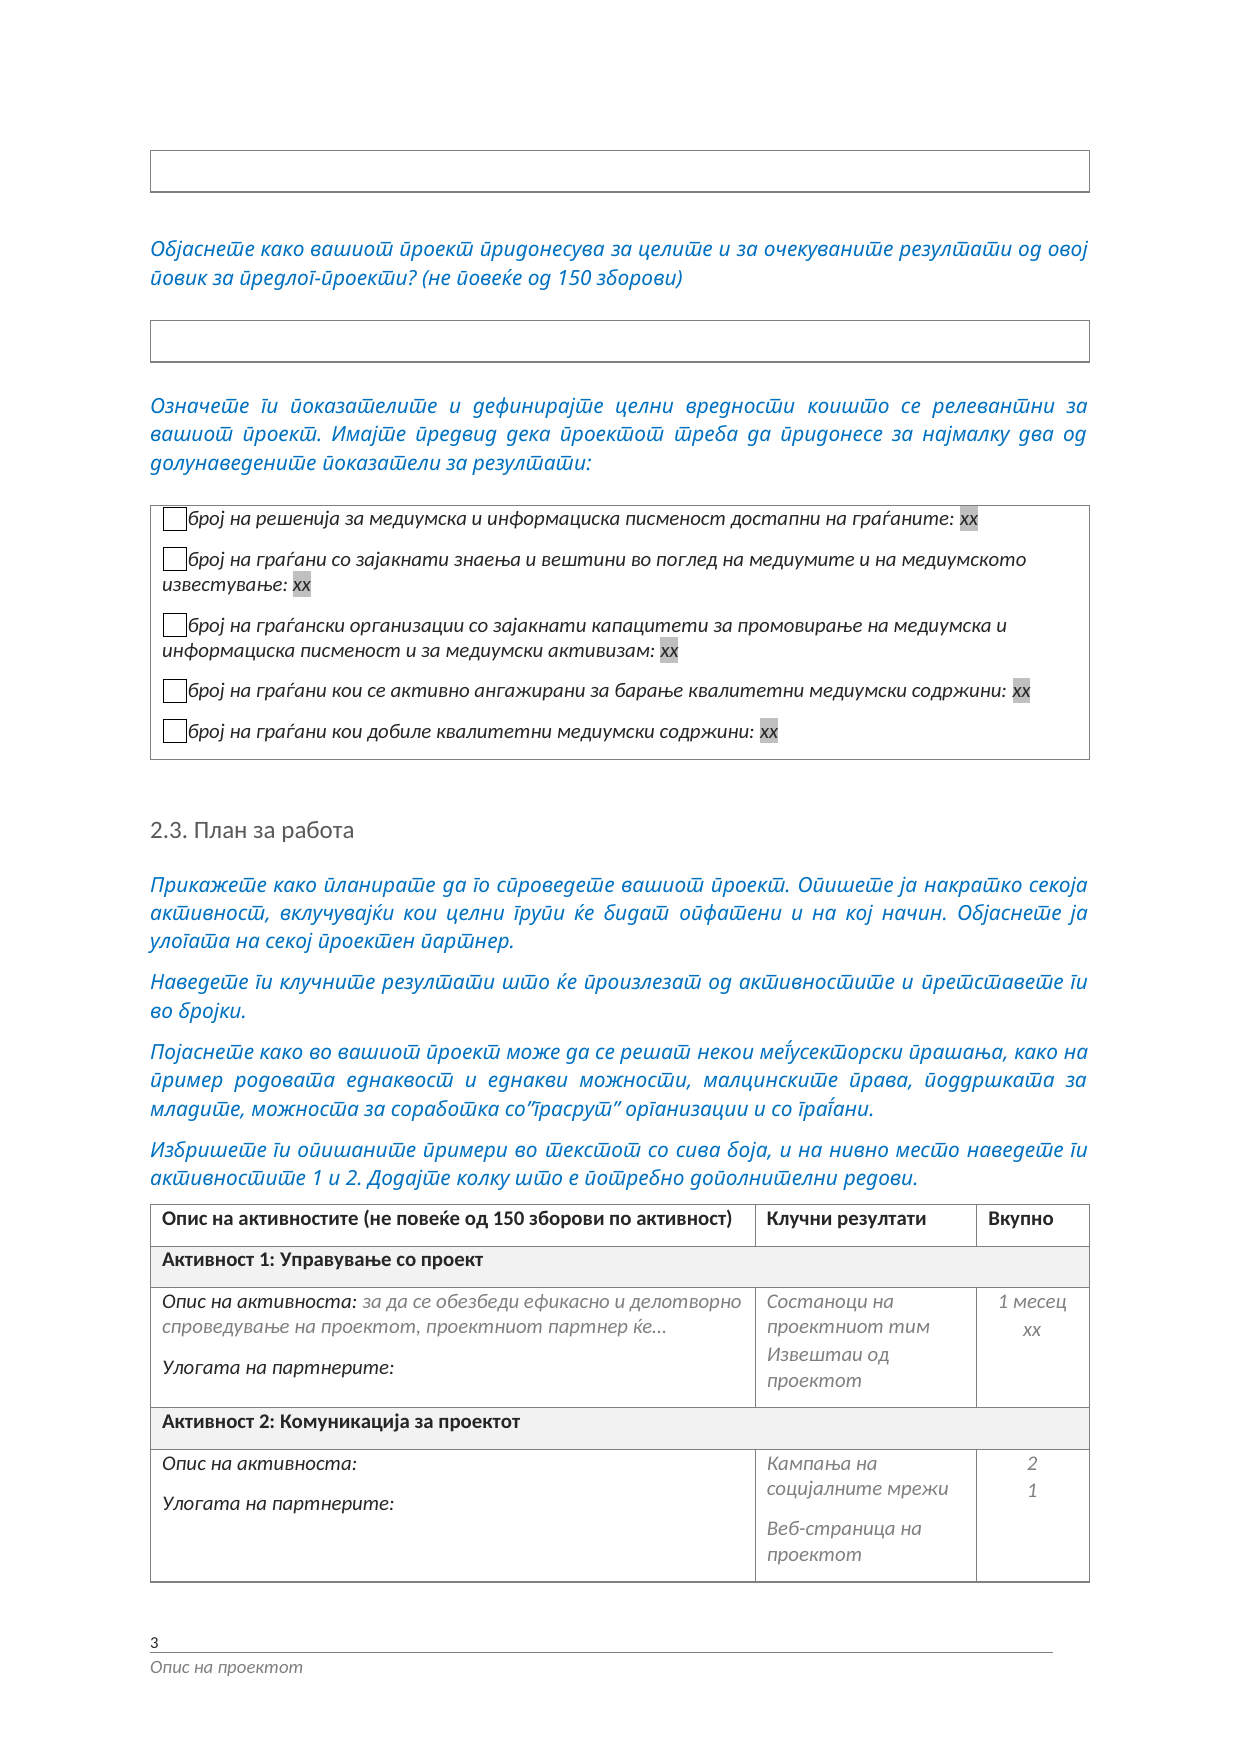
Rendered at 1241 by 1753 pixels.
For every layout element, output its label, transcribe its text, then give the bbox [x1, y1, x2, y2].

text Избришете ги опишаните примери во текстот со сива боја, и на нивно место наведете ги активностите 1 и 2. Додајте колку што е потребно дополнителни редови. [150, 1135, 1090, 1192]
table_cell Активност 1: Управување со проект [151, 1247, 1089, 1287]
table_header број на решенија за медиумска и информациска писменост достапни на граѓаните: xx број на граѓани со зајакнати знаења и вештини во поглед на медиумите и на медиумското известување: xx број на граѓански организации со зајакнати капацитети за промовирање на медиумска и информациска писменост и за медиумски активизам: xx број на граѓани кои се активно ангажирани за барање квалитетни медиумски содржини: xx број на граѓани кои добиле квалитетни медиумски содржини: xx [151, 506, 1089, 758]
text Означете ги показателите и дефинирајте целни вредности коишто се релевантни за вашиот проект. Имајте предвид дека проектот треба да придонесе за најмалку два од долунаведените показатели за резултати: [150, 391, 1090, 476]
table_cell 2 1 [977, 1450, 1089, 1581]
text Прикажете како планирате да го спроведете вашиот проект. Опишете ја накратко секоја активност, вклучувајќи кои целни групи ќе бидат опфатени и на кој начин. Објаснете ја улогата на секој проектен партнер. [150, 870, 1090, 955]
text Појаснете како во вашиот проект може да се решат некои меѓусекторски прашања, како на пример родовата еднаквост и еднакви можности, малцинските права, поддршката за младите, можноста за соработка со”грасрут” организации и со граѓани. [150, 1037, 1090, 1122]
table_cell 1 месец xx [977, 1288, 1089, 1407]
table_cell Кампања на социјалните мрежи Веб-страница на проектот [756, 1450, 976, 1581]
text Наведете ги клучните резултати што ќе произлезат од активностите и претставете ги во бројки. [150, 967, 1090, 1024]
text Објаснете како вашиот проект придонесува за целите и за очекуваните резултати од овој повик за предлог-проекти? (не повеќе од 150 зборови) [150, 234, 1090, 291]
subtitle 2.3. План за работа [150, 814, 1090, 845]
table_header Клучни резултати [756, 1205, 976, 1246]
table_cell Состаноци на проектниот тим Извештаи од проектот [756, 1288, 976, 1407]
table_header Вкупно [977, 1205, 1089, 1246]
table_header [151, 321, 1089, 361]
table_header [151, 151, 1089, 191]
table_cell Активност 2: Комуникација за проектот [151, 1408, 1089, 1449]
table_header Опис на активностите (не повеќе од 150 зборови по активност) [151, 1205, 755, 1246]
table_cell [151, 1450, 755, 1581]
table_cell Опис на активноста: за да се обезбеди ефикасно и делотворно спроведување на проектот, проектниот партнер ќе… Улогата на партнерите: [151, 1288, 755, 1407]
